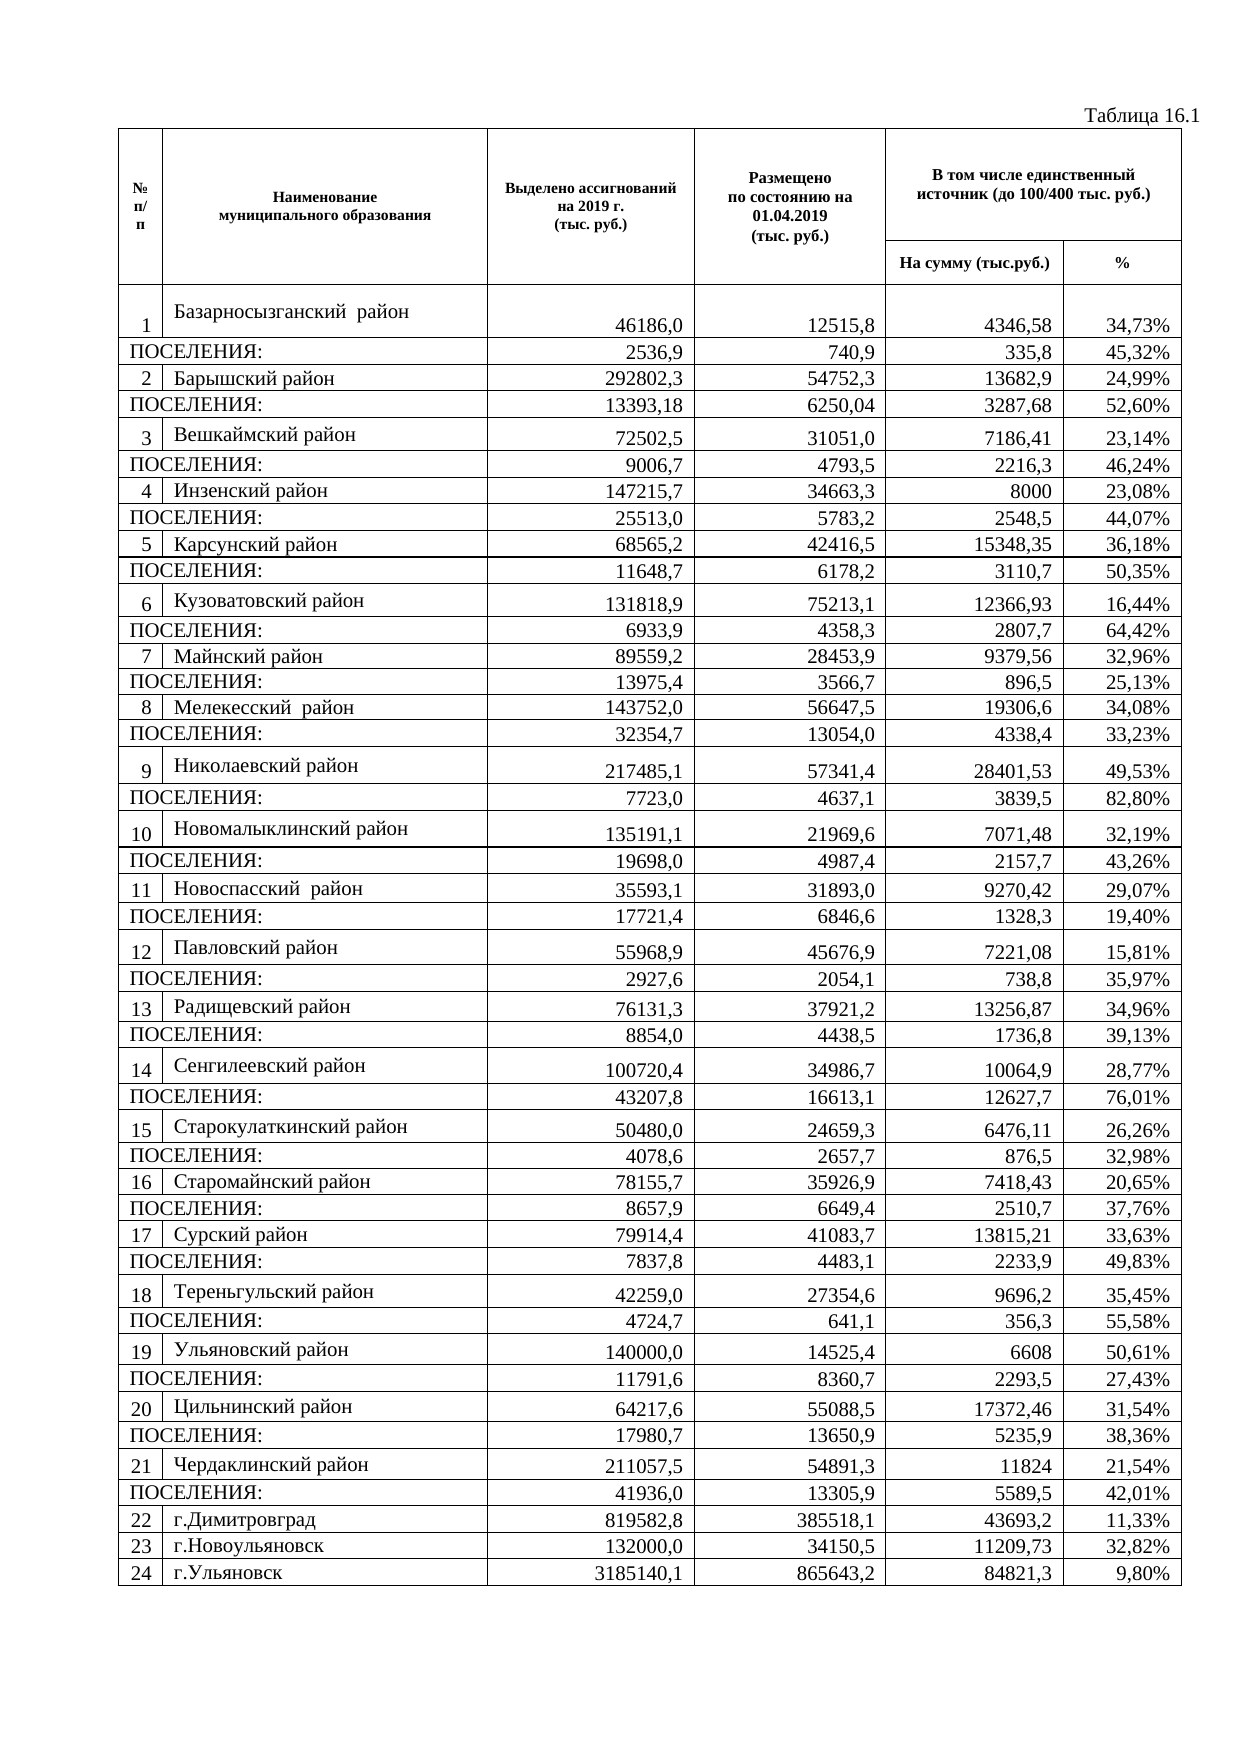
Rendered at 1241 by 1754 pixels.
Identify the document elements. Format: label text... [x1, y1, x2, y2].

table_cell 17372,46 [886, 1392, 1063, 1421]
table_cell 20 [119, 1392, 162, 1421]
table_cell ПОСЕЛЕНИЯ: [119, 669, 487, 694]
table_cell Чердаклинский район [163, 1449, 487, 1478]
table_cell 6250,04 [695, 391, 885, 417]
table_cell 738,8 [886, 965, 1063, 991]
table_cell 13305,9 [695, 1480, 885, 1505]
table_cell 46186,0 [488, 285, 694, 337]
table_cell 55968,9 [488, 930, 694, 964]
table_cell 7 [119, 644, 162, 668]
table_cell ПОСЕЛЕНИЯ: [119, 391, 487, 417]
table_cell 3 [119, 418, 162, 450]
table_cell 9270,42 [886, 874, 1063, 902]
table_cell 1 [119, 285, 162, 337]
table_cell Павловский район [163, 930, 487, 964]
table_cell 9 [119, 747, 162, 783]
table_cell 23,08% [1064, 478, 1181, 503]
table_cell 7723,0 [488, 784, 694, 809]
table_cell 29,07% [1064, 874, 1181, 902]
table_cell 19306,6 [886, 695, 1063, 719]
table_cell На сумму (тыс.руб.) [886, 241, 1063, 284]
table_cell 13 [119, 992, 162, 1021]
table_cell 45,32% [1064, 338, 1181, 364]
table_cell 15 [119, 1110, 162, 1142]
table_cell Инзенский район [163, 478, 487, 503]
table_cell 42,01% [1064, 1480, 1181, 1505]
table_cell 42416,5 [695, 531, 885, 556]
table_cell 24,99% [1064, 365, 1181, 390]
table_cell 8657,9 [488, 1195, 694, 1220]
table_cell 46,24% [1064, 451, 1181, 477]
table_cell ПОСЕЛЕНИЯ: [119, 1143, 487, 1168]
table_cell Новоспаcский район [163, 874, 487, 902]
table_cell 68565,2 [488, 531, 694, 556]
table_cell 4987,4 [695, 848, 885, 873]
table_cell 28401,53 [886, 747, 1063, 783]
table_cell ПОСЕЛЕНИЯ: [119, 451, 487, 477]
table_header Наименование муниципального образования [163, 129, 487, 284]
table_cell г.Димитровград [163, 1506, 487, 1532]
table_cell [1182, 719, 1240, 746]
table_cell [1182, 337, 1240, 364]
table_cell 2216,3 [886, 451, 1063, 477]
table_cell 13256,87 [886, 992, 1063, 1021]
table_cell 39,13% [1064, 1022, 1181, 1047]
table_cell 31051,0 [695, 418, 885, 450]
table_cell Новомалыклинский район [163, 811, 487, 846]
table_cell 23 [119, 1533, 162, 1558]
table_cell 2927,6 [488, 965, 694, 991]
table_cell ПОСЕЛЕНИЯ: [119, 720, 487, 746]
table_cell 7837,8 [488, 1248, 694, 1273]
table_cell 50,35% [1064, 558, 1181, 583]
table_cell 31893,0 [695, 874, 885, 902]
table_cell [1182, 1083, 1240, 1109]
table_cell 131818,9 [488, 584, 694, 616]
table_cell 3110,7 [886, 558, 1063, 583]
table_cell 32,98% [1064, 1143, 1181, 1168]
table_cell 32,96% [1064, 644, 1181, 668]
table_cell 38,36% [1064, 1422, 1181, 1447]
table_cell 4358,3 [695, 617, 885, 642]
table_cell 6 [119, 584, 162, 616]
table_cell Кузоватовский район [163, 584, 487, 616]
table_cell 19,40% [1064, 903, 1181, 928]
table_cell ПОСЕЛЕНИЯ: [119, 338, 487, 364]
table_cell 34,73% [1064, 285, 1181, 337]
table_cell 7418,43 [886, 1169, 1063, 1194]
table_cell 641,1 [695, 1308, 885, 1333]
table_cell 5 [119, 531, 162, 556]
table_cell 21969,6 [695, 811, 885, 846]
table_cell ПОСЕЛЕНИЯ: [119, 504, 487, 530]
table_cell [1182, 1364, 1240, 1391]
table_cell 55,58% [1064, 1308, 1181, 1333]
table_cell ПОСЕЛЕНИЯ: [119, 965, 487, 991]
table_cell 13054,0 [695, 720, 885, 746]
table_cell [1182, 846, 1240, 873]
table_cell 15,81% [1064, 930, 1181, 964]
table_cell 13393,18 [488, 391, 694, 417]
table_cell 54752,3 [695, 365, 885, 390]
table_cell 25513,0 [488, 504, 694, 530]
table_cell 876,5 [886, 1143, 1063, 1168]
table_cell 13650,9 [695, 1422, 885, 1447]
table_cell 21 [119, 1449, 162, 1478]
table_cell [1182, 1021, 1240, 1047]
table_cell 6933,9 [488, 617, 694, 642]
table_cell 147215,7 [488, 478, 694, 503]
table_cell ПОСЕЛЕНИЯ: [119, 1365, 487, 1391]
table_cell 2657,7 [695, 1143, 885, 1168]
table_cell г.Ульяновск [163, 1559, 487, 1585]
table_cell 26,26% [1064, 1110, 1181, 1142]
table_cell 33,23% [1064, 720, 1181, 746]
table_cell 7186,41 [886, 418, 1063, 450]
table_cell 9,80% [1064, 1559, 1181, 1585]
table_cell 50,61% [1064, 1334, 1181, 1364]
table_cell 5589,5 [886, 1480, 1063, 1505]
table_cell % [1064, 241, 1181, 284]
table_cell 49,83% [1064, 1248, 1181, 1273]
table_cell 11791,6 [488, 1365, 694, 1391]
table_cell 2536,9 [488, 338, 694, 364]
table_cell 34986,7 [695, 1048, 885, 1082]
table_cell 11,33% [1064, 1506, 1181, 1532]
table_cell 740,9 [695, 338, 885, 364]
table_cell 50480,0 [488, 1110, 694, 1142]
table_cell 2233,9 [886, 1248, 1063, 1273]
table_cell 64217,6 [488, 1392, 694, 1421]
table_cell 12 [119, 930, 162, 964]
table_cell 16,44% [1064, 584, 1181, 616]
table_cell [1182, 964, 1240, 991]
table_cell 143752,0 [488, 695, 694, 719]
table_cell [1182, 616, 1240, 642]
table_cell Барышский район [163, 365, 487, 390]
table_cell 8 [119, 695, 162, 719]
table_cell 5783,2 [695, 504, 885, 530]
table_cell [1182, 1247, 1240, 1273]
table_cell [1182, 1479, 1240, 1505]
table_cell 10064,9 [886, 1048, 1063, 1082]
table_cell 2 [119, 365, 162, 390]
table_cell 3287,68 [886, 391, 1063, 417]
table_cell 2157,7 [886, 848, 1063, 873]
table_cell ПОСЕЛЕНИЯ: [119, 617, 487, 642]
table_cell 11209,73 [886, 1533, 1063, 1558]
table_cell 217485,1 [488, 747, 694, 783]
table_cell 57341,4 [695, 747, 885, 783]
table_cell [1182, 1194, 1240, 1220]
table_cell 12515,8 [695, 285, 885, 337]
table_cell 12627,7 [886, 1084, 1063, 1109]
text Таблица 16.1 [103, 103, 1200, 127]
table_cell 8854,0 [488, 1022, 694, 1047]
table_cell 7221,08 [886, 930, 1063, 964]
table_cell 819582,8 [488, 1506, 694, 1532]
table_cell 24 [119, 1559, 162, 1585]
table_cell ПОСЕЛЕНИЯ: [119, 1248, 487, 1273]
table_cell 4483,1 [695, 1248, 885, 1273]
table_cell 8000 [886, 478, 1063, 503]
table_cell 37921,2 [695, 992, 885, 1021]
table_cell 13975,4 [488, 669, 694, 694]
table_cell 17721,4 [488, 903, 694, 928]
table_cell 76131,3 [488, 992, 694, 1021]
table_cell 2054,1 [695, 965, 885, 991]
table_cell 41936,0 [488, 1480, 694, 1505]
table_cell 356,3 [886, 1308, 1063, 1333]
table_cell Сенгилеевский район [163, 1048, 487, 1082]
table_header Выделено ассигнований на 2019 г. (тыс. руб.) [488, 129, 694, 284]
table_cell 78155,7 [488, 1169, 694, 1194]
table_cell 64,42% [1064, 617, 1181, 642]
table_cell 9379,56 [886, 644, 1063, 668]
table_cell [1182, 1142, 1240, 1168]
table_cell 32,19% [1064, 811, 1181, 846]
table_cell Мелекесский район [163, 695, 487, 719]
table_cell 292802,3 [488, 365, 694, 390]
table_cell [1182, 556, 1240, 583]
table_header № п/п [119, 129, 162, 284]
table_cell 1328,3 [886, 903, 1063, 928]
table_cell 43693,2 [886, 1506, 1063, 1532]
table_cell 32354,7 [488, 720, 694, 746]
table_cell 45676,9 [695, 930, 885, 964]
table_cell Карсунский район [163, 531, 487, 556]
table_cell 6178,2 [695, 558, 885, 583]
table_cell [1182, 450, 1240, 477]
table_cell 43207,8 [488, 1084, 694, 1109]
table_cell 11 [119, 874, 162, 902]
table_cell 896,5 [886, 669, 1063, 694]
table_cell 14 [119, 1048, 162, 1082]
table_cell 41083,7 [695, 1221, 885, 1247]
table_cell Цильнинский район [163, 1392, 487, 1421]
table_cell 35926,9 [695, 1169, 885, 1194]
table_cell 4724,7 [488, 1308, 694, 1333]
table_cell 89559,2 [488, 644, 694, 668]
table_cell 4338,4 [886, 720, 1063, 746]
table_cell 84821,3 [886, 1559, 1063, 1585]
table_cell [1182, 503, 1240, 530]
table_cell 16 [119, 1169, 162, 1194]
table_cell ПОСЕЛЕНИЯ: [119, 848, 487, 873]
table_cell 54891,3 [695, 1449, 885, 1478]
table_cell 9696,2 [886, 1275, 1063, 1307]
table_cell 52,60% [1064, 391, 1181, 417]
table_cell 34,96% [1064, 992, 1181, 1021]
table_cell 49,53% [1064, 747, 1181, 783]
table_cell ПОСЕЛЕНИЯ: [119, 903, 487, 928]
table_cell 19 [119, 1334, 162, 1364]
table_cell 79914,4 [488, 1221, 694, 1247]
table_cell Базарносызганский район [163, 285, 487, 337]
table_cell 8360,7 [695, 1365, 885, 1391]
table_cell 4346,58 [886, 285, 1063, 337]
table_cell 4078,6 [488, 1143, 694, 1168]
table_cell Тереньгульский район [163, 1275, 487, 1307]
table_cell 3185140,1 [488, 1559, 694, 1585]
table_cell 27,43% [1064, 1365, 1181, 1391]
table_cell 132000,0 [488, 1533, 694, 1558]
table_cell ПОСЕЛЕНИЯ: [119, 558, 487, 583]
table_cell Сурский район [163, 1221, 487, 1247]
table_cell Николаевский район [163, 747, 487, 783]
table_cell 11824 [886, 1449, 1063, 1478]
table_cell Вешкаймский район [163, 418, 487, 450]
table_cell 2548,5 [886, 504, 1063, 530]
table_cell [1182, 1307, 1240, 1333]
table_cell 6846,6 [695, 903, 885, 928]
table_cell 2510,7 [886, 1195, 1063, 1220]
table_cell 34150,5 [695, 1533, 885, 1558]
table_cell 16613,1 [695, 1084, 885, 1109]
table_cell 35,45% [1064, 1275, 1181, 1307]
table_cell 34663,3 [695, 478, 885, 503]
table_cell ПОСЕЛЕНИЯ: [119, 1084, 487, 1109]
table_cell Старомайнский район [163, 1169, 487, 1194]
table_cell [1182, 783, 1240, 809]
table_cell 15348,35 [886, 531, 1063, 556]
table_cell [1182, 668, 1240, 694]
table_cell 7071,48 [886, 811, 1063, 846]
table_cell 13815,21 [886, 1221, 1063, 1247]
table_cell 135191,1 [488, 811, 694, 846]
table_cell 55088,5 [695, 1392, 885, 1421]
table_header В том числе единственный источник (до 100/400 тыс. руб.) [886, 129, 1181, 240]
table_cell 385518,1 [695, 1506, 885, 1532]
table_cell 56647,5 [695, 695, 885, 719]
table_cell 34,08% [1064, 695, 1181, 719]
table_cell 25,13% [1064, 669, 1181, 694]
table_cell 4793,5 [695, 451, 885, 477]
table_header Размещено по состоянию на 01.04.2019 (тыс. руб.) [695, 129, 885, 284]
table_cell 32,82% [1064, 1533, 1181, 1558]
table_cell 2293,5 [886, 1365, 1063, 1391]
table_cell 43,26% [1064, 848, 1181, 873]
table_cell 28,77% [1064, 1048, 1181, 1082]
table_cell [1182, 902, 1240, 928]
table_cell 6476,11 [886, 1110, 1063, 1142]
table_cell Старокулаткинский район [163, 1110, 487, 1142]
table_cell 211057,5 [488, 1449, 694, 1478]
table_cell 17 [119, 1221, 162, 1247]
table_cell 5235,9 [886, 1422, 1063, 1447]
table_cell 35,97% [1064, 965, 1181, 991]
table_cell 31,54% [1064, 1392, 1181, 1421]
table_cell 3839,5 [886, 784, 1063, 809]
table_cell 35593,1 [488, 874, 694, 902]
table_cell ПОСЕЛЕНИЯ: [119, 784, 487, 809]
table_cell г.Новоульяновск [163, 1533, 487, 1558]
table_cell 21,54% [1064, 1449, 1181, 1478]
table_cell 1736,8 [886, 1022, 1063, 1047]
table_cell 335,8 [886, 338, 1063, 364]
table_cell Радищевский район [163, 992, 487, 1021]
table_cell 42259,0 [488, 1275, 694, 1307]
table_cell 17980,7 [488, 1422, 694, 1447]
table_cell 82,80% [1064, 784, 1181, 809]
table_cell 23,14% [1064, 418, 1181, 450]
table_cell 76,01% [1064, 1084, 1181, 1109]
table_cell 865643,2 [695, 1559, 885, 1585]
table_cell 10 [119, 811, 162, 846]
table_cell Майнский район [163, 644, 487, 668]
table_cell 20,65% [1064, 1169, 1181, 1194]
table_cell 9006,7 [488, 451, 694, 477]
table_cell 22 [119, 1506, 162, 1532]
table_cell 37,76% [1064, 1195, 1181, 1220]
table_cell ПОСЕЛЕНИЯ: [119, 1480, 487, 1505]
table_cell ПОСЕЛЕНИЯ: [119, 1422, 487, 1447]
table_cell 75213,1 [695, 584, 885, 616]
table_cell Ульяновский район [163, 1334, 487, 1364]
table_cell 72502,5 [488, 418, 694, 450]
table_cell ПОСЕЛЕНИЯ: [119, 1022, 487, 1047]
table_cell 6608 [886, 1334, 1063, 1364]
table_cell 44,07% [1064, 504, 1181, 530]
table_cell 6649,4 [695, 1195, 885, 1220]
table_cell 27354,6 [695, 1275, 885, 1307]
table_cell 18 [119, 1275, 162, 1307]
table_cell 28453,9 [695, 644, 885, 668]
table_cell [1182, 390, 1240, 417]
table_cell 140000,0 [488, 1334, 694, 1364]
table_cell 12366,93 [886, 584, 1063, 616]
table_cell 36,18% [1064, 531, 1181, 556]
table_cell 19698,0 [488, 848, 694, 873]
table_cell 14525,4 [695, 1334, 885, 1364]
table_cell 24659,3 [695, 1110, 885, 1142]
table_cell 100720,4 [488, 1048, 694, 1082]
table_cell [1182, 1421, 1240, 1447]
table_cell 4637,1 [695, 784, 885, 809]
table_cell 3566,7 [695, 669, 885, 694]
table_cell 13682,9 [886, 365, 1063, 390]
table_cell ПОСЕЛЕНИЯ: [119, 1308, 487, 1333]
table_cell 33,63% [1064, 1221, 1181, 1247]
table_cell ПОСЕЛЕНИЯ: [119, 1195, 487, 1220]
table_cell 2807,7 [886, 617, 1063, 642]
table_cell 4 [119, 478, 162, 503]
table_cell 4438,5 [695, 1022, 885, 1047]
table_cell 11648,7 [488, 558, 694, 583]
